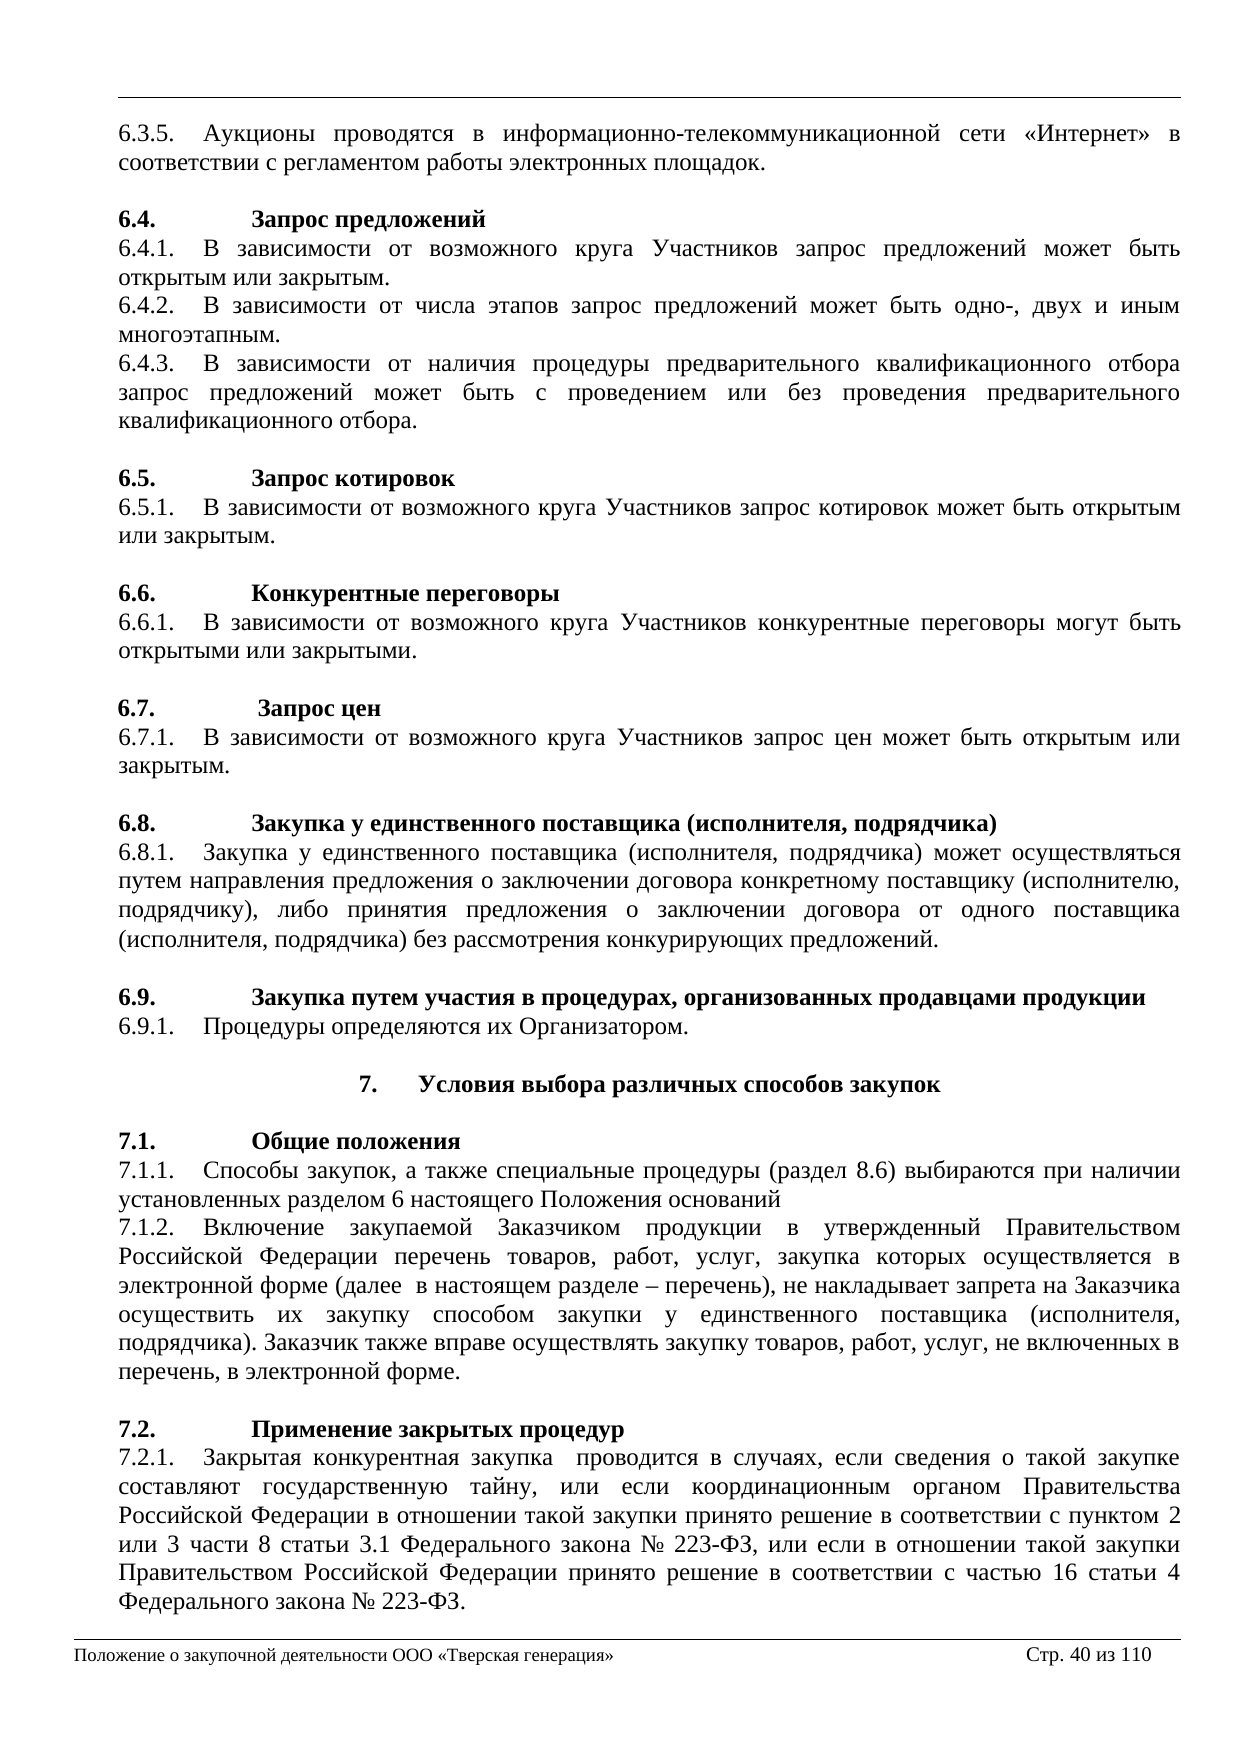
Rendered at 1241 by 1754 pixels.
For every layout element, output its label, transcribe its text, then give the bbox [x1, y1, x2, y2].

list В зависимости от возможного круга Участников запрос цен может быть открытым или закрытым. [118, 722, 1181, 779]
list Способы закупок, а также специальные процедуры (раздел 8.6) выбираются при наличии установленных разделом 6 настоящего Положения оснований [118, 1155, 1181, 1212]
list В зависимости от возможного круга Участников конкурентные переговоры могут быть открытыми или закрытыми. [118, 607, 1181, 664]
list В зависимости от наличия процедуры предварительного квалификационного отбора запрос предложений может быть с проведением или без проведения предварительного квалификационного отбора. [118, 348, 1181, 434]
list Закупка у единственного поставщика (исполнителя, подрядчика) [118, 808, 1181, 837]
list Процедуры определяются их Организатором. [118, 1011, 1181, 1040]
list В зависимости от возможного круга Участников запрос котировок может быть открытым или закрытым. [118, 492, 1181, 549]
list В зависимости от возможного круга Участников запрос предложений может быть открытым или закрытым. [118, 233, 1181, 291]
list В зависимости от числа этапов запрос предложений может быть одно-, двух и иным многоэтапным. [118, 291, 1181, 348]
list Закупка путем участия в процедурах, организованных продавцами продукции [118, 982, 1181, 1011]
list Закупка у единственного поставщика (исполнителя, подрядчика) может осуществляться путем направления предложения о заключении договора конкретному поставщику (исполнителю, подрядчику), либо принятия предложения о заключении договора от одного поставщика (исполнителя, подрядчика) без рассмотрения конкурирующих предложений. [118, 837, 1181, 954]
list Включение закупаемой Заказчиком продукции в утвержденный Правительством Российской Федерации перечень товаров, работ, услуг, закупка которых осуществляется в электронной форме (далее в настоящем разделе – перечень), не накладывает запрета на Заказчика осуществить их закупку способом закупки у единственного поставщика (исполнителя, подрядчика). Заказчик также вправе осуществлять закупку товаров, работ, услуг, не включенных в перечень, в электронной форме. [118, 1212, 1181, 1385]
list Общие положения [118, 1126, 1181, 1155]
list Аукционы проводятся в информационно-телекоммуникационной сети «Интернет» в соответствии с регламентом работы электронных площадок. [118, 118, 1181, 176]
list Запрос котировок [118, 463, 1181, 492]
list Применение закрытых процедур [118, 1414, 1181, 1442]
list Запрос цен [117, 693, 1181, 722]
list Конкурентные переговоры [118, 578, 1181, 607]
list Запрос предложений [118, 204, 1181, 233]
list Условия выбора различных способов закупок [118, 1069, 1181, 1097]
list Закрытая конкурентная закупка проводится в случаях, если сведения о такой закупке составляют государственную тайну, или если координационным органом Правительства Российской Федерации в отношении такой закупки принято решение в соответствии с пунктом 2 или 3 части 8 статьи 3.1 Федерального закона № 223-ФЗ, или если в отношении такой закупки Правительством Российской Федерации принято решение в соответствии с частью 16 статьи 4 Федерального закона № 223-ФЗ. [118, 1442, 1181, 1615]
